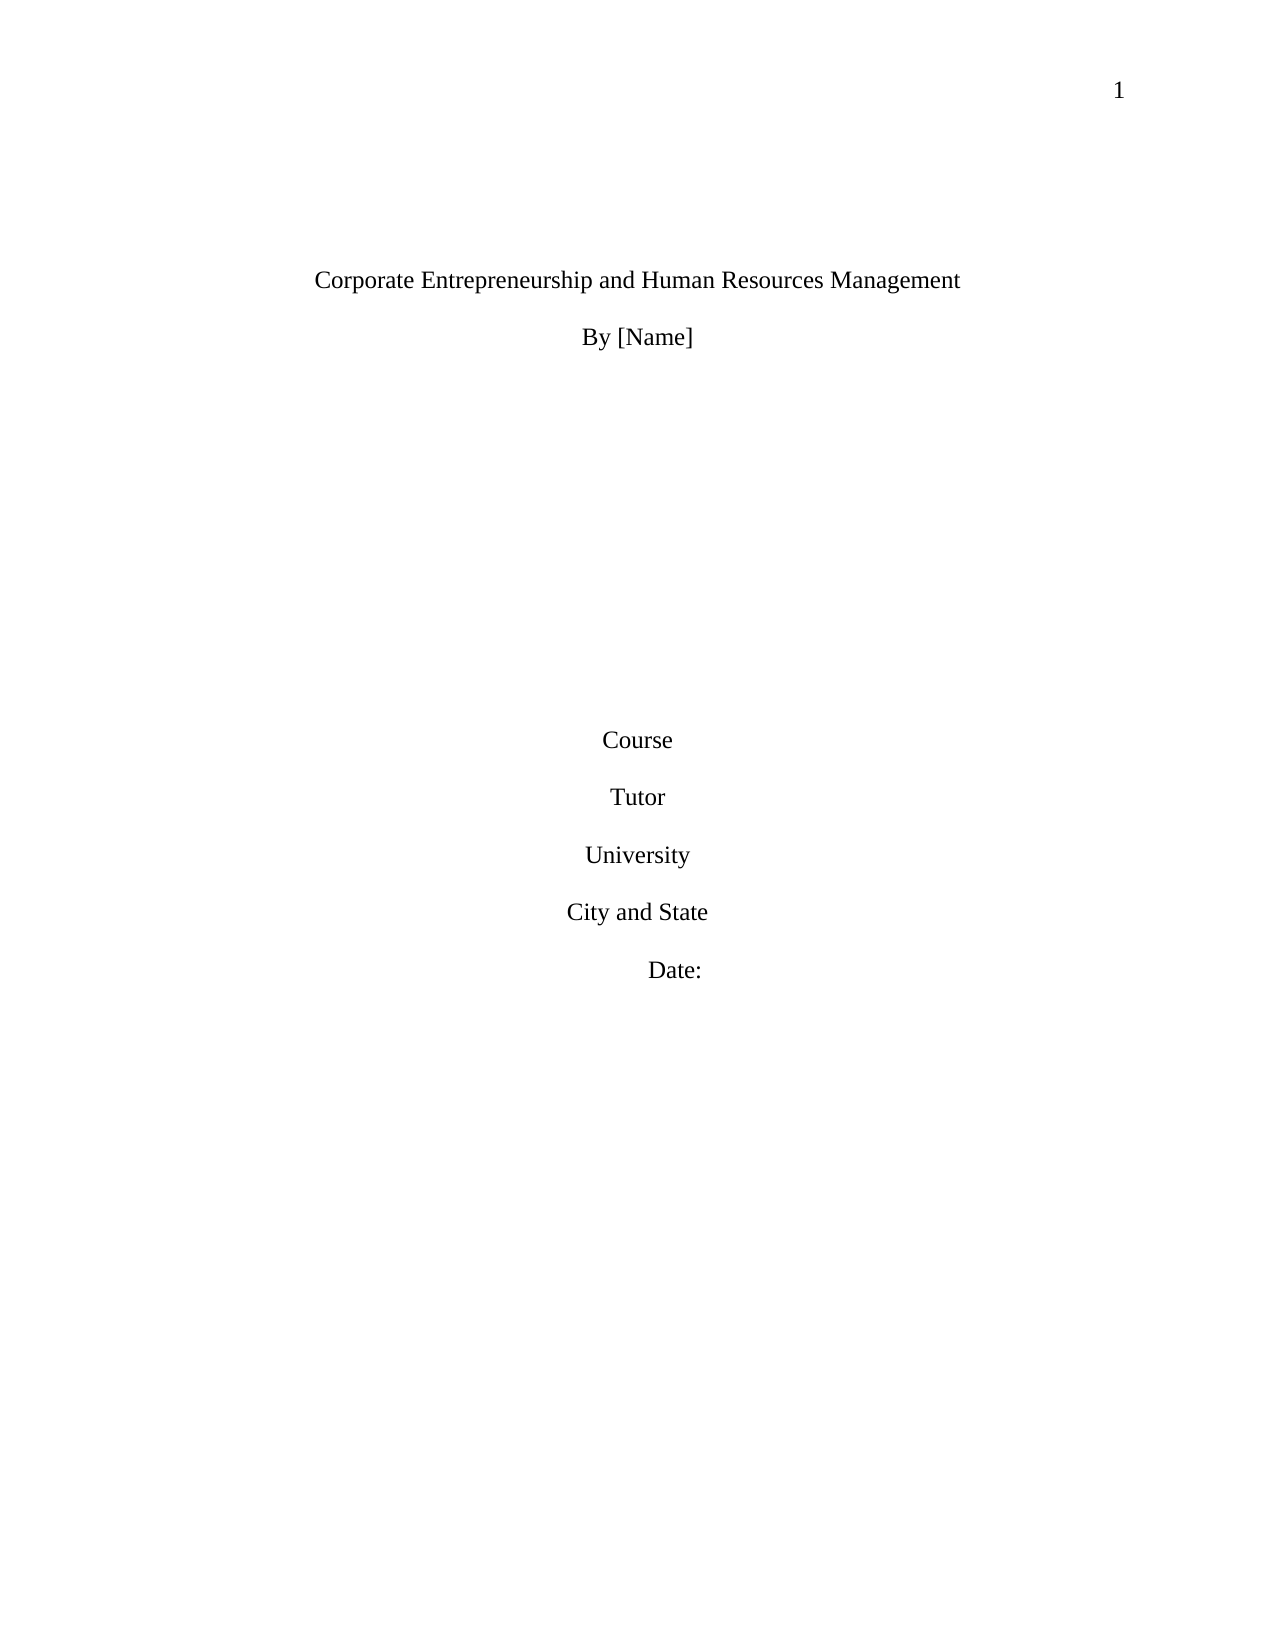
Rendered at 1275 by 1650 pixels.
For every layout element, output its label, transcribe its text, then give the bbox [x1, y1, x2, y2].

text Tutor [150, 782, 1125, 811]
text By [Name] [150, 322, 1125, 351]
text Date: [150, 955, 1125, 984]
text Corporate Entrepreneurship and Human Resources Management [150, 265, 1125, 294]
text University [150, 840, 1125, 869]
text City and State [150, 897, 1125, 926]
text Course [150, 725, 1125, 754]
